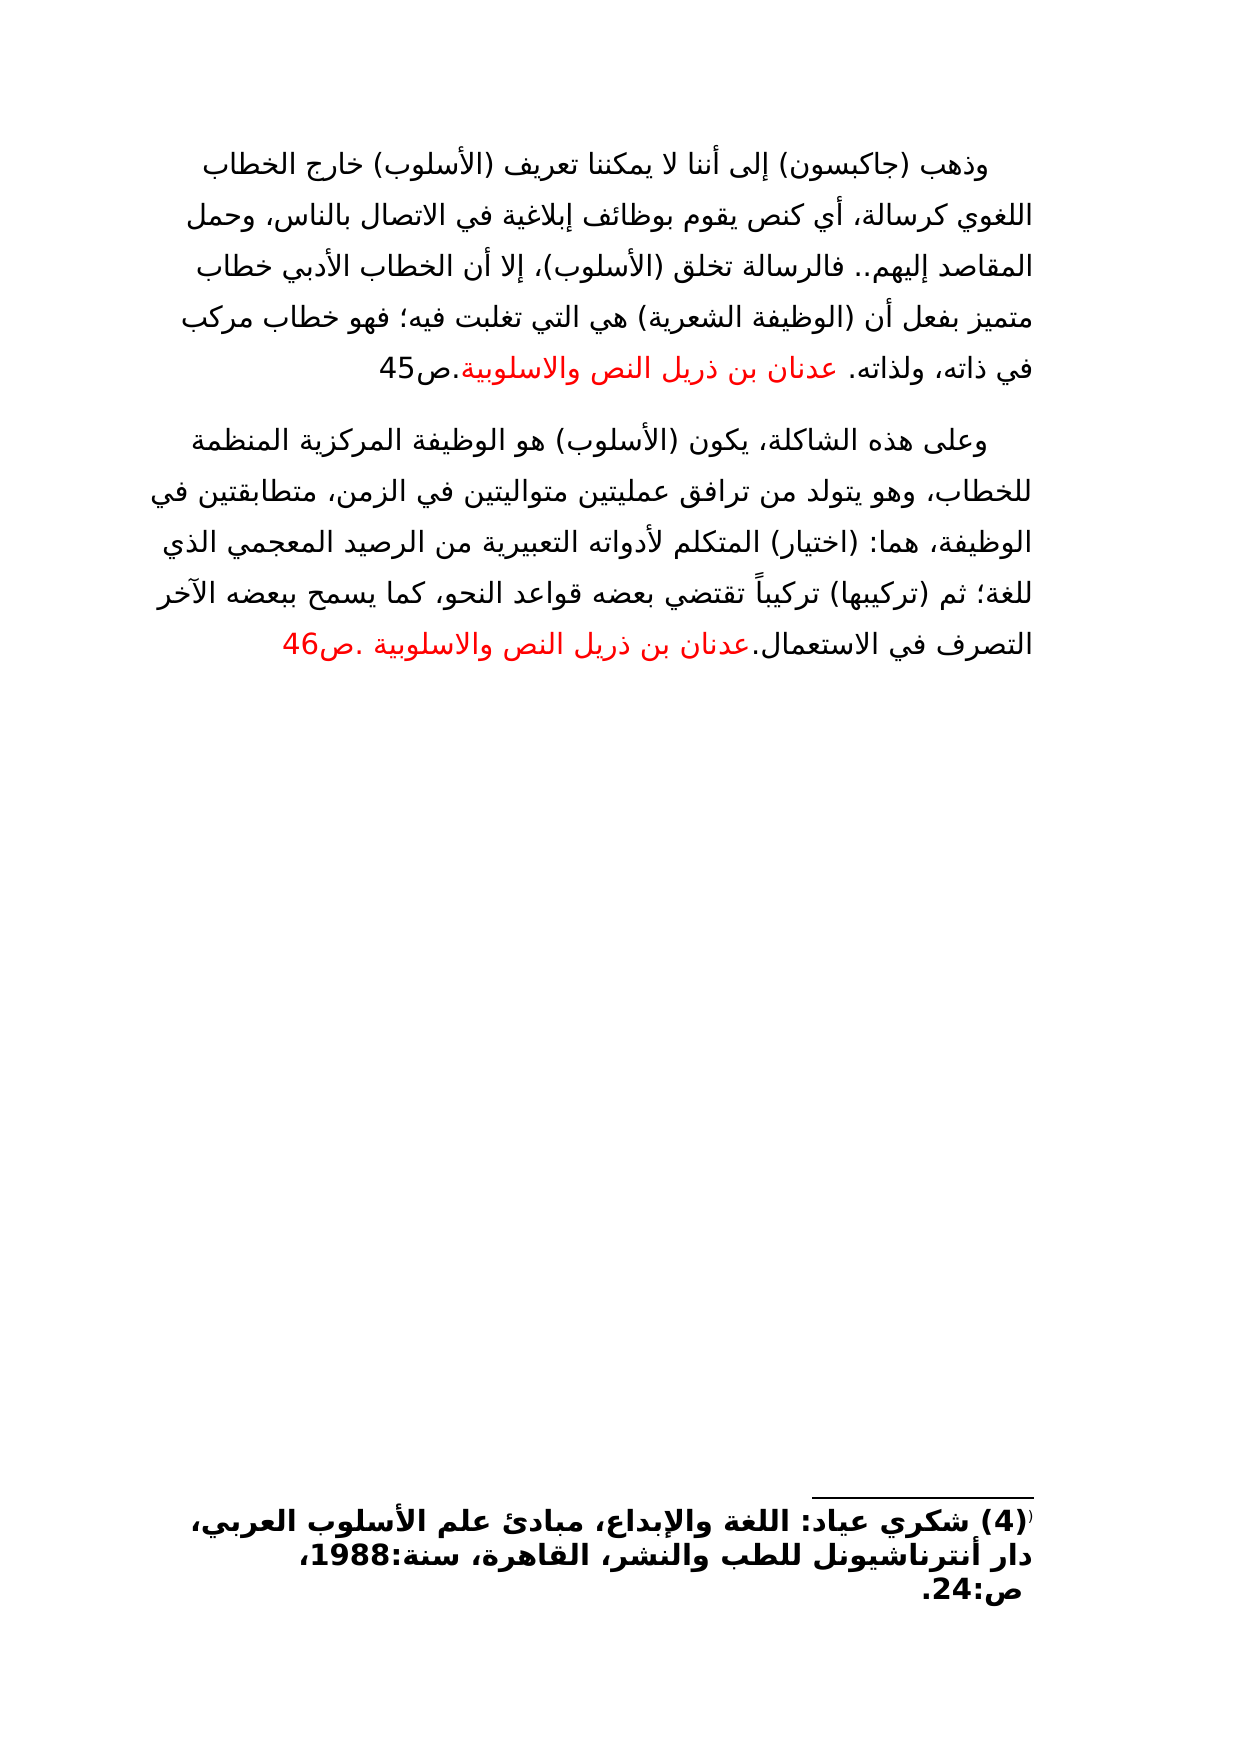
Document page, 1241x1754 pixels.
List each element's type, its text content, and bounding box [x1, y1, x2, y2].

text وعلى هذه الشاكلة، يكون (الأسلوب) هو الوظيفة المركزية المنظمة للخطاب، وهو يتولد من ترافق عمليتين متواليتين في الزمن، متطابقتين في الوظيفة، هما: (اختيار) المتكلم لأدواته التعبيرية من الرصيد المعجمي الذي للغة؛ ثم (تركيبها) تركيباً تقتضي بعضه قواعد النحو، كما يسمح ببعضه الآخر التصرف في الاستعمال.عدنان بن ذريل النص والاسلوبية .ص46 [148, 423, 1033, 661]
text وذهب (جاكبسون) إلى أننا لا يمكننا تعريف (الأسلوب) خارج الخطاب اللغوي كرسالة، أي كنص يقوم بوظائف إبلاغية في الاتصال بالناس، وحمل المقاصد إليهم.. فالرسالة تخلق (الأسلوب)، إلا أن الخطاب الأدبي خطاب متميز بفعل أن (الوظيفة الشعرية) هي التي تغلبت فيه؛ فهو خطاب مركب في ذاته، ولذاته. عدنان بن ذريل النص والاسلوبية.ص45 [148, 148, 1033, 385]
